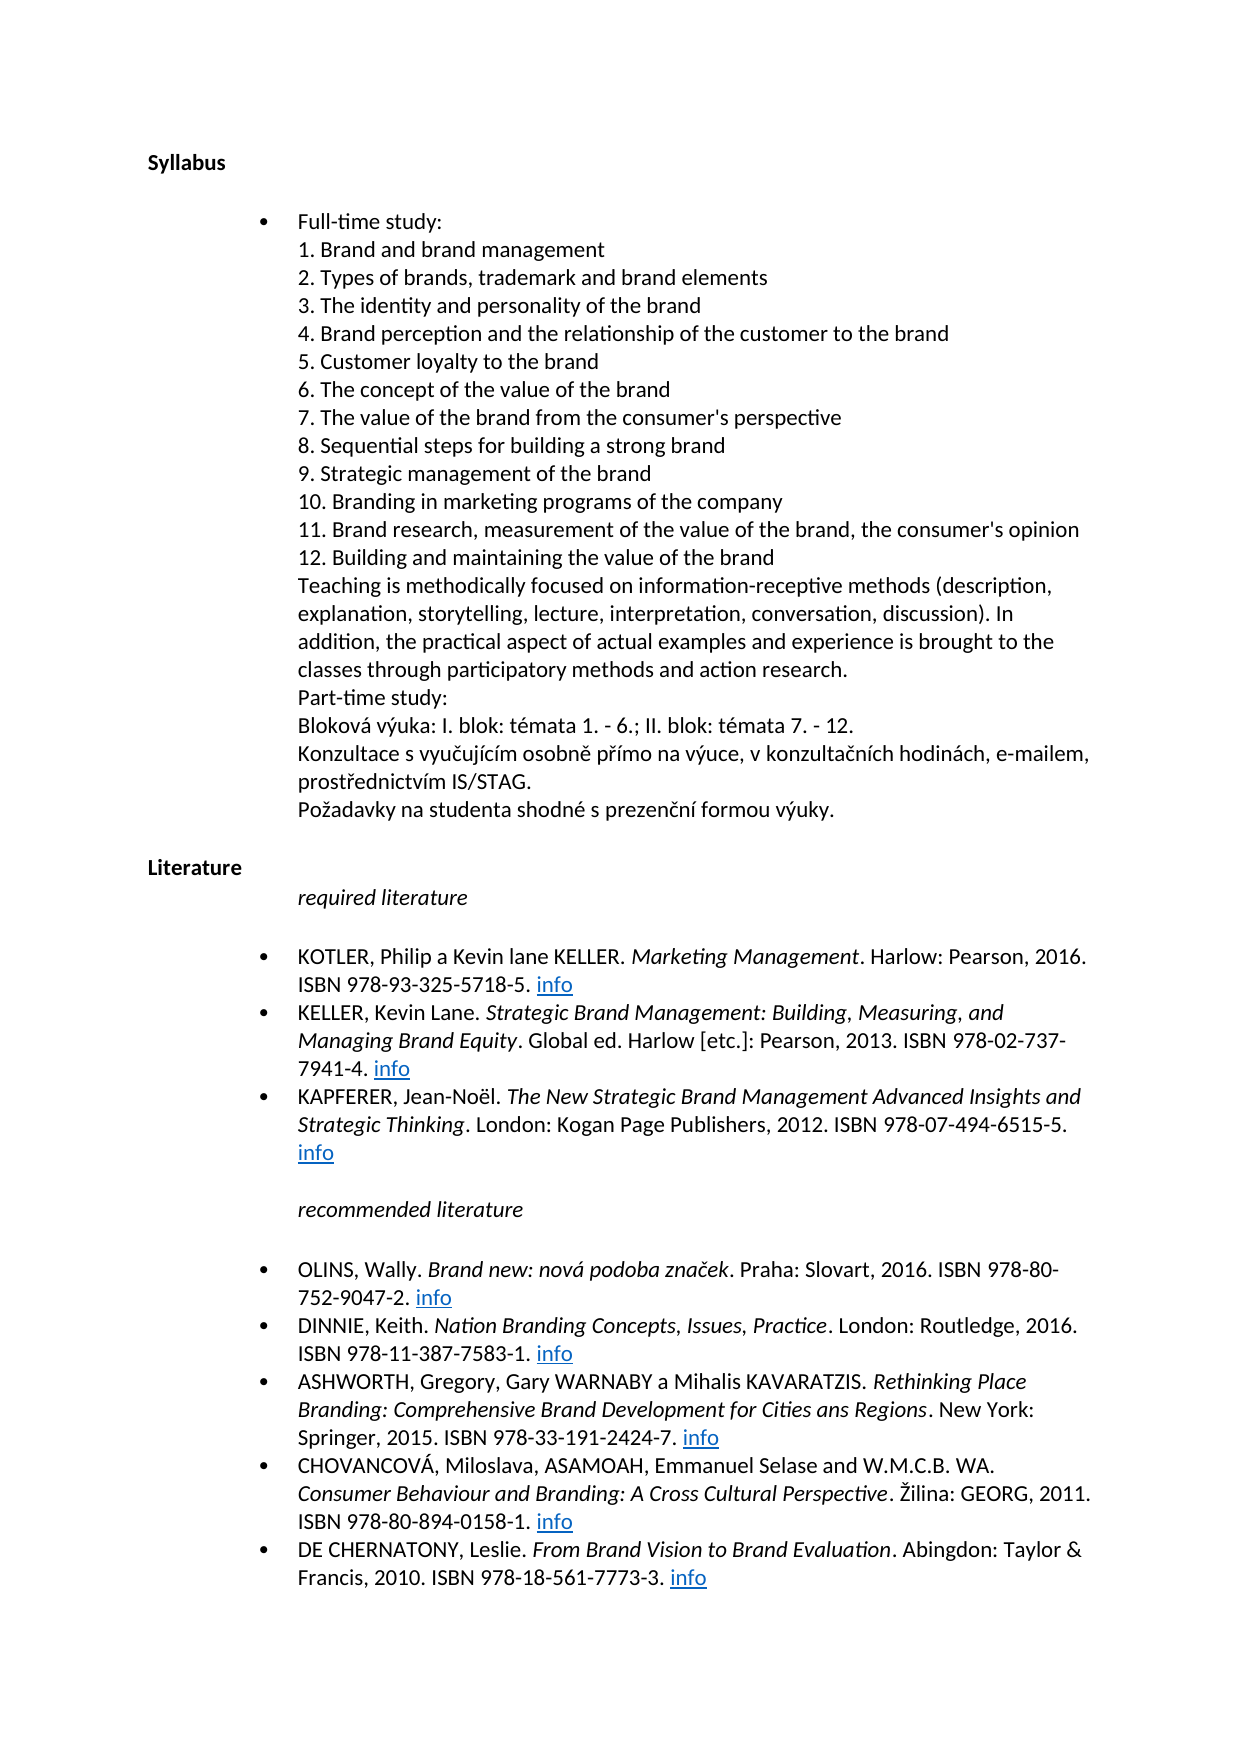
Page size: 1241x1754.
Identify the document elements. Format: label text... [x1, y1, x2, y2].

text required literature [298, 883, 1093, 911]
list DE CHERNATONY, Leslie. From Brand Vision to Brand Evaluation. Abingdon: Taylor & Francis, 2010. ISBN 978-18-561-7773-3. info [260, 1535, 1093, 1591]
list KAPFERER, Jean-Noël. The New Strategic Brand Management Advanced Insights and Strategic Thinking. London: Kogan Page Publishers, 2012. ISBN 978-07-494-6515-5. info [260, 1082, 1093, 1166]
list Full-time study: 1. Brand and brand management 2. Types of brands, trademark and brand elements 3. The identity and personality of the brand 4. Brand perception and the relationship of the customer to the brand 5. Customer loyalty to the brand 6. The concept of the value of the brand 7. The value of the brand from the consumer's perspective 8. Sequential steps for building a strong brand 9. Strategic management of the brand 10. Branding in marketing programs of the company 11. Brand research, measurement of the value of the brand, the consumer's opinion 12. Building and maintaining the value of the brand Teaching is methodically focused on information-receptive methods (description, explanation, storytelling, lecture, interpretation, conversation, discussion). In addition, the practical aspect of actual examples and experience is brought to the classes through participatory methods and action research. Part-time study: Bloková výuka: I. blok: témata 1. - 6.; II. blok: témata 7. - 12. Konzultace s vyučujícím osobně přímo na výuce, v konzultačních hodinách, e-mailem, prostřednictvím IS/STAG. Požadavky na studenta shodné s prezenční formou výuky. [260, 207, 1093, 823]
text Syllabus [148, 148, 1093, 176]
list KELLER, Kevin Lane. Strategic Brand Management: Building, Measuring, and Managing Brand Equity. Global ed. Harlow [etc.]: Pearson, 2013. ISBN 978-02-737-7941-4. info [260, 998, 1093, 1082]
list OLINS, Wally. Brand new: nová podoba značek. Praha: Slovart, 2016. ISBN 978-80-752-9047-2. info [260, 1255, 1093, 1311]
text Literature [148, 853, 1093, 881]
list CHOVANCOVÁ, Miloslava, ASAMOAH, Emmanuel Selase and W.M.C.B. WA. Consumer Behaviour and Branding: A Cross Cultural Perspective. Žilina: GEORG, 2011. ISBN 978-80-894-0158-1. info [260, 1451, 1093, 1535]
list ASHWORTH, Gregory, Gary WARNABY a Mihalis KAVARATZIS. Rethinking Place Branding: Comprehensive Brand Development for Cities ans Regions. New York: Springer, 2015. ISBN 978-33-191-2424-7. info [260, 1367, 1093, 1451]
text recommended literature [298, 1196, 1093, 1223]
list DINNIE, Keith. Nation Branding Concepts, Issues, Practice. London: Routledge, 2016. ISBN 978-11-387-7583-1. info [260, 1311, 1093, 1367]
list KOTLER, Philip a Kevin lane KELLER. Marketing Management. Harlow: Pearson, 2016. ISBN 978-93-325-5718-5. info [260, 942, 1093, 998]
